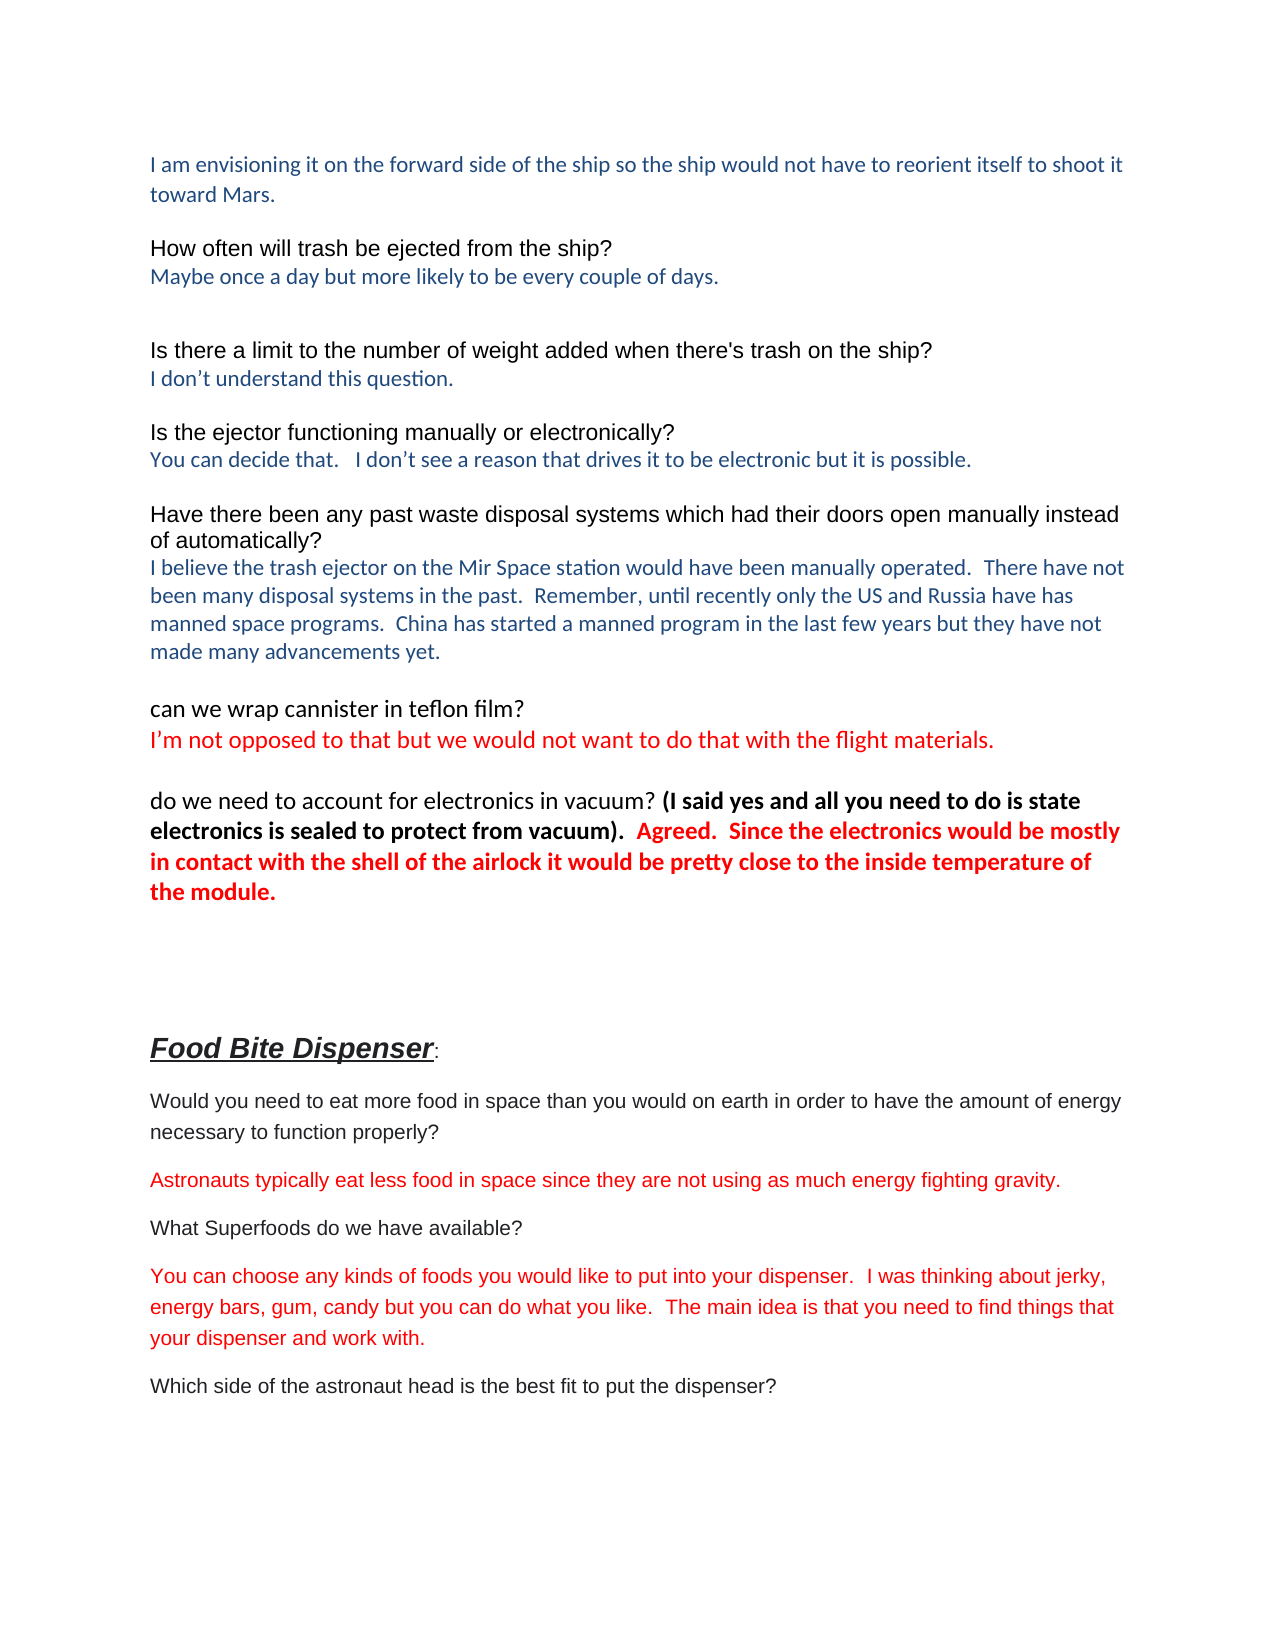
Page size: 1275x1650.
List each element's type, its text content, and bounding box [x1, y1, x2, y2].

text do we need to account for electronics in vacuum? (I said yes and all you need to do is state electronics is sealed to protect from vacuum). Agreed. Since the electronics would be mostly in contact with the shell of the airlock it would be pretty close to the inside temperature of the module. [150, 785, 1125, 907]
text I’m not opposed to that but we would not want to do that with the flight materials. [150, 724, 1125, 754]
text Food Bite Dispenser: [150, 1031, 1125, 1064]
text You can choose any kinds of foods you would like to put into your dispenser. I was thinking about jerky, energy bars, gum, candy but you can do what you like. The main idea is that you need to find things that your dispenser and work with. [150, 1256, 1125, 1350]
text Astronauts typically eat less food in space since they are not using as much energy fighting gravity. [150, 1160, 1125, 1192]
text I believe the trash ejector on the Mir Space station would have been manually operated. There have not been many disposal systems in the past. Remember, until recently only the US and Russia have has manned space programs. China has started a manned program in the last few years but they have not made many advancements yet. [150, 553, 1125, 665]
text Have there been any past waste disposal systems which had their doors open manually instead of automatically? [150, 501, 1125, 553]
text Which side of the astronaut head is the best fit to put the dispenser? [150, 1367, 1125, 1398]
text Is there a limit to the number of weight added when there's trash on the ship? [150, 337, 1125, 364]
text I am envisioning it on the forward side of the ship so the ship would not have to reorient itself to shoot it toward Mars. [150, 150, 1125, 208]
text Is the ejector functioning manually or electronically? [150, 419, 1125, 445]
text can we wrap cannister in teflon film? [150, 693, 1125, 724]
text Maybe once a day but more likely to be every couple of days. [150, 262, 1125, 290]
text What Superfoods do we have available? [150, 1208, 1125, 1239]
text Would you need to eat more food in space than you would on earth in order to have the amount of energy necessary to function properly? [150, 1081, 1125, 1144]
text You can decide that. I don’t see a reason that drives it to be electronic but it is possible. [150, 445, 1125, 473]
text I don’t understand this question. [150, 364, 1125, 392]
text How often will trash be ejected from the ship? [150, 235, 1125, 262]
